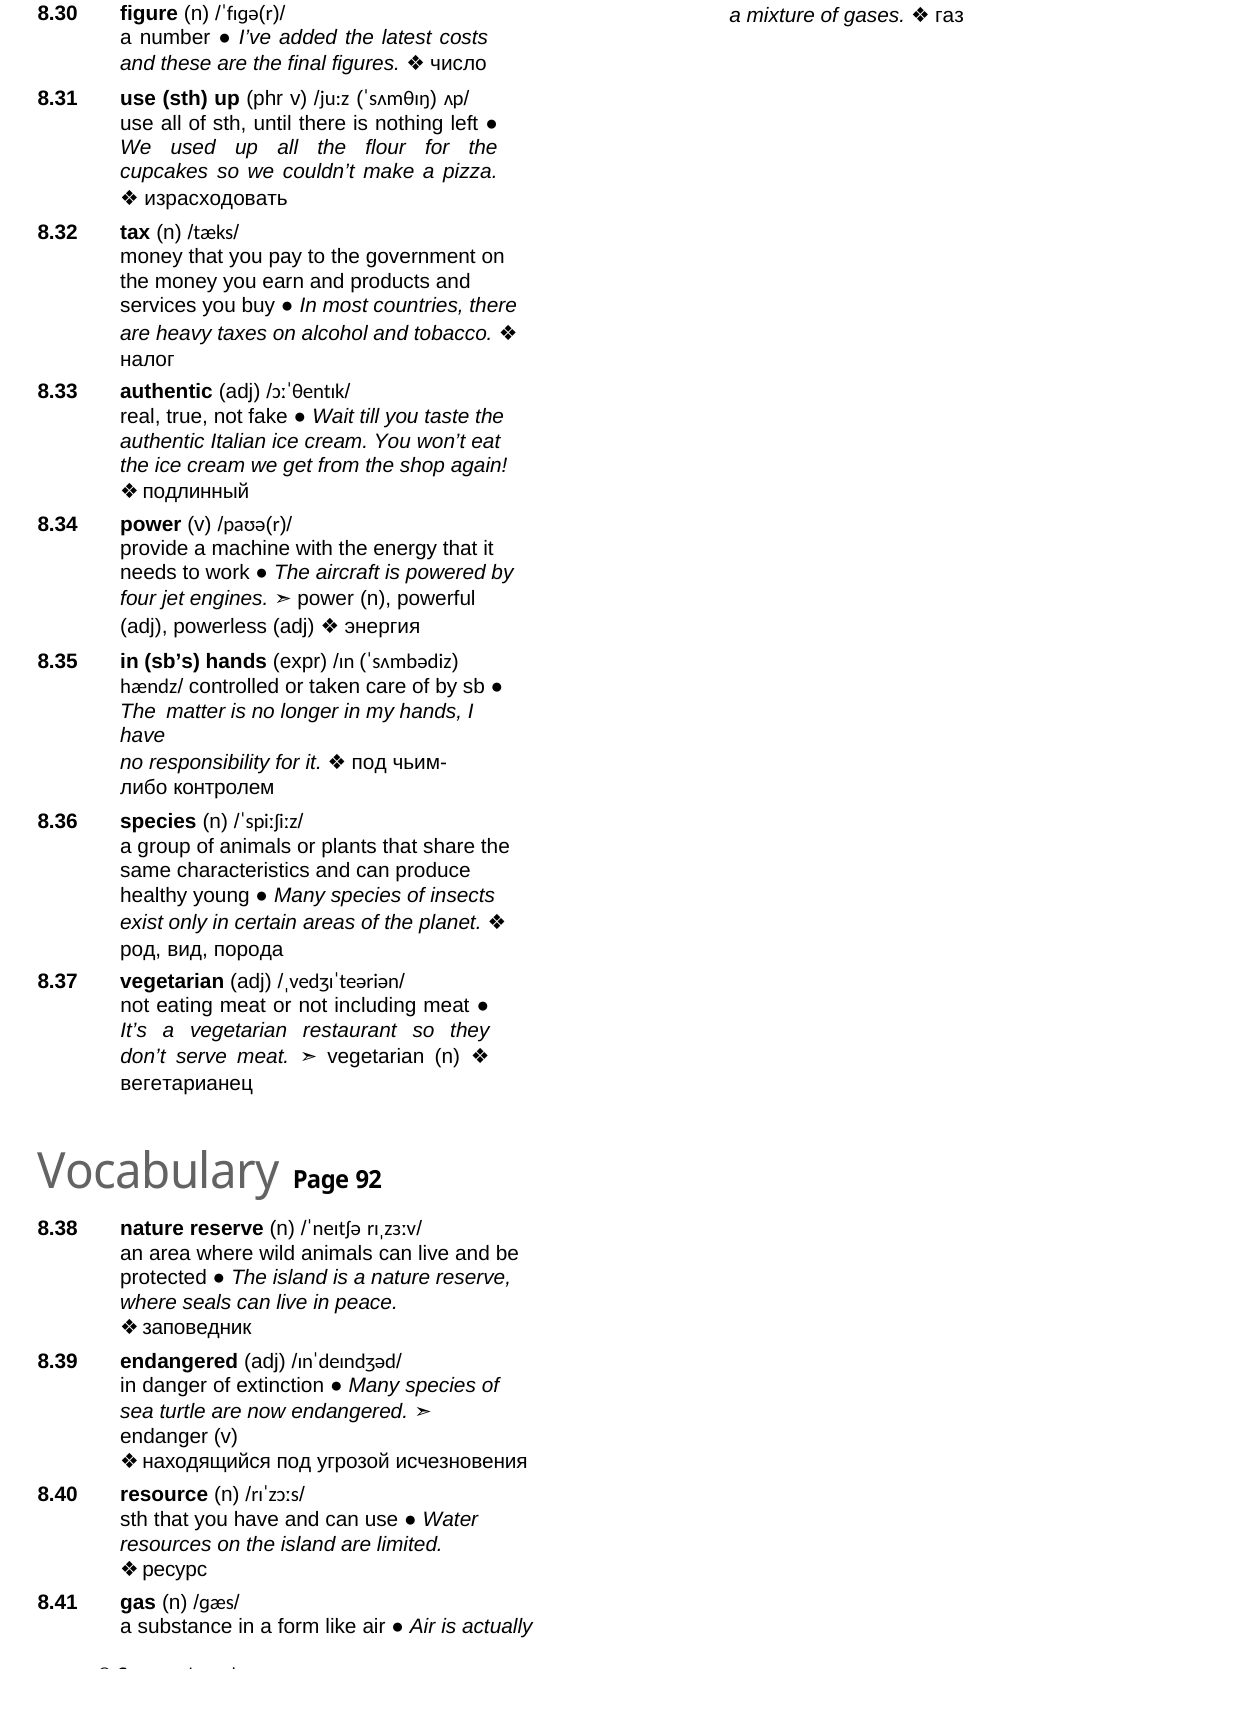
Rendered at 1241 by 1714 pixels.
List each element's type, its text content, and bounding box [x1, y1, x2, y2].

list endangered (adj) /ɪnˈdeɪndʒəd/ [37, 1348, 605, 1373]
list ресурс [120, 1556, 605, 1581]
list tax (n) /tæks/ [37, 219, 605, 244]
list use (sth) up (phr v) /ju:z (ˈsʌmθɪŋ) ʌp/ [37, 85, 605, 110]
list находящийся под угрозой исчезновения [120, 1448, 605, 1473]
text a number ● I’ve added the latest costs and these are the final figures. ❖ число [120, 25, 488, 77]
text money that you pay to the government on the money you earn and products and services you buy ● In most countries, there are heavy taxes on alcohol and tobacco. ❖ налог [120, 244, 521, 371]
text real, true, not fake ● Wait till you taste the authentic Italian ice cream. You won’t eat the ice cream we get from the shop again! [120, 404, 521, 477]
list vegetarian (adj) /ˌvedʒɪˈteəriən/ [37, 968, 605, 993]
text sth that you have and can use ● Water resources on the island are limited. [120, 1507, 536, 1555]
list заповедник [120, 1314, 605, 1340]
text Vocabulary Page 92 [37, 1134, 605, 1203]
text a group of animals or plants that share the same characteristics and can produce healthy young ● Many species of insects exist only in certain areas of the planet. ❖ род, вид, порода [120, 833, 533, 960]
text a substance in a form like air ● Air is actually a mixture of gases. ❖ газ [729, 0, 1168, 28]
list gas (n) /ɡæs/ [37, 1589, 605, 1615]
text use all of sth, until there is nothing left ● We used up all the flour for the cupcakes so we couldn’t make a pizza. ❖ израсходовать [120, 110, 498, 211]
list подлинный [120, 478, 605, 503]
list species (n) /ˈspiːʃiːz/ [37, 808, 605, 833]
text not eating meat or not including meat ● It’s a vegetarian restaurant so they don’t serve meat. ➣ vegetarian (n) ❖ вегетарианец [120, 993, 489, 1094]
text in danger of extinction ● Many species of sea turtle are now endangered. ➣ endanger (v) [120, 1373, 521, 1448]
text no responsibility for it. ❖ под чьим-либо контролем [120, 747, 464, 799]
list in (sb’s) hands (expr) /ɪn (ˈsʌmbədiz) hændz/ controlled or taken care of by sb ● The matter is no longer in my hands, I have [37, 648, 514, 747]
text an area where wild animals can live and be protected ● The island is a nature reserve, where seals can live in peace. [120, 1240, 536, 1313]
text a substance in a form like air ● Air is actually a mixture of gases. ❖ газ [120, 1615, 533, 1638]
text provide a machine with the energy that it needs to work ● The aircraft is powered by four jet engines. ➣ power (n), powerful (adj), powerless (adj) ❖ энергия [120, 537, 521, 640]
list authentic (adj) /ɔːˈθentɪk/ [37, 379, 605, 404]
list power (v) /paʊə(r)/ [37, 511, 605, 537]
list figure (n) /ˈfɪɡə(r)/ [37, 0, 605, 25]
list nature reserve (n) /ˈneɪtʃə rɪˌzɜːv/ [37, 1215, 605, 1240]
list resource (n) /rɪˈzɔːs/ [37, 1481, 605, 1507]
